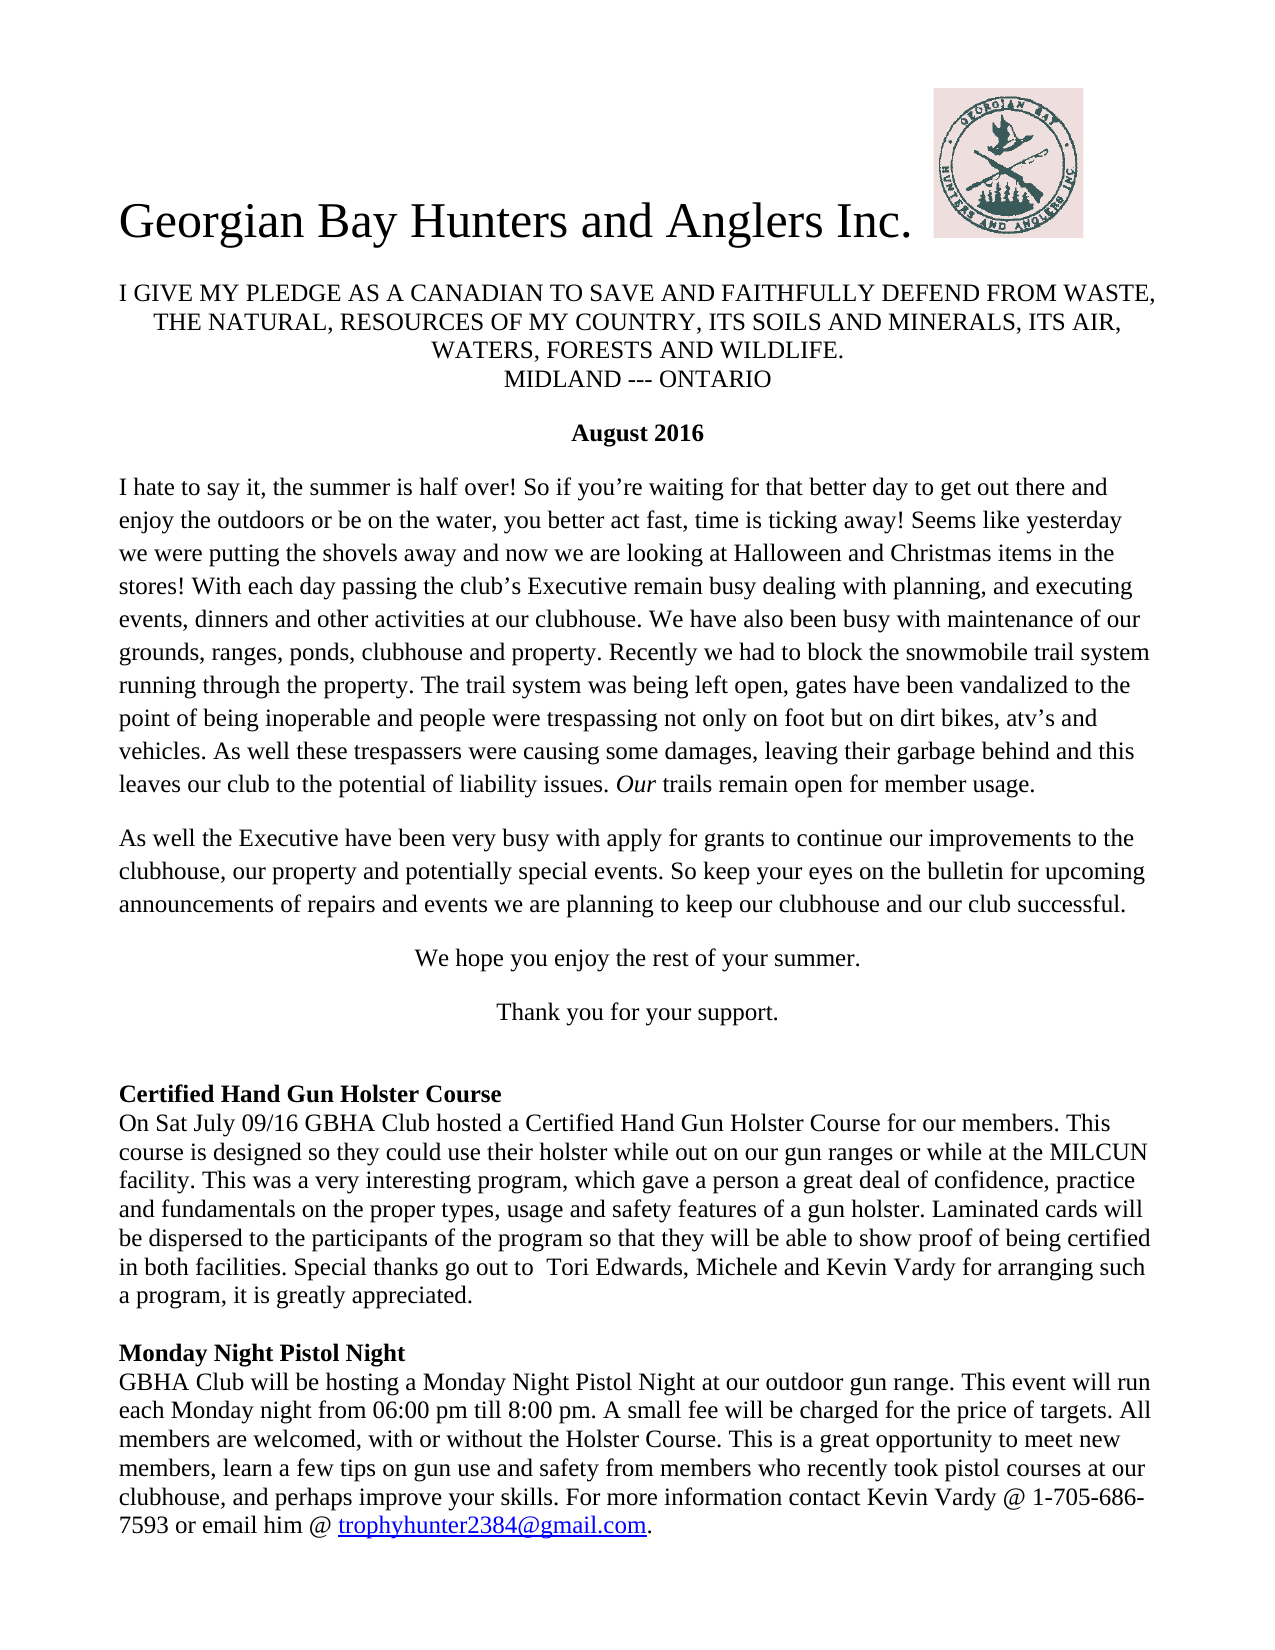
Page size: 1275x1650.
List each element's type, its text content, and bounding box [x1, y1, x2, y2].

text We hope you enjoy the rest of your summer. [118, 943, 1156, 971]
text Georgian Bay Hunters and Anglers Inc. [118, 88, 1156, 248]
text Certified Hand Gun Holster Course [118, 1079, 1156, 1108]
text August 2016 [118, 418, 1156, 447]
text I hate to say it, the summer is half over! So if you’re waiting for that better day to get out there and enjoy the outdoors or be on the water, you better act fast, time is ticking away! Seems like yesterday we were putting the shovels away and now we are looking at Halloween and Christmas items in the stores! With each day passing the club’s Executive remain busy dealing with planning, and executing events, dinners and other activities at our clubhouse. We have also been busy with maintenance of our grounds, ranges, ponds, clubhouse and property. Recently we had to block the snowmobile trail system running through the property. The trail system was being left open, gates have been vandalized to the point of being inoperable and people were trespassing not only on foot but on dirt bikes, atv’s and vehicles. As well these trespassers were causing some damages, leaving their garbage behind and this leaves our club to the potential of liability issues. Our trails remain open for member usage. [118, 472, 1156, 798]
picture [933, 88, 1084, 238]
text On Sat July 09/16 GBHA Club hosted a Certified Hand Gun Holster Course for our members. This course is designed so they could use their holster while out on our gun ranges or while at the MILCUN facility. This was a very interesting program, which gave a person a great deal of confidence, practice and fundamentals on the proper types, usage and safety features of a gun holster. Laminated cards will be dispersed to the participants of the program so that they will be able to show proof of being certified in both facilities. Special thanks go out to Tori Edwards, Michele and Kevin Vardy for arranging such a program, it is greatly appreciated. [118, 1108, 1156, 1309]
text Monday Night Pistol Night [118, 1338, 1156, 1367]
text I GIVE MY PLEDGE AS A CANADIAN TO SAVE AND FAITHFULLY DEFEND FROM WASTE, THE NATURAL, RESOURCES OF MY COUNTRY, ITS SOILS AND MINERALS, ITS AIR, WATERS, FORESTS AND WILDLIFE. [118, 278, 1156, 364]
text Thank you for your support. [118, 997, 1156, 1025]
text As well the Executive have been very busy with apply for grants to continue our improvements to the clubhouse, our property and potentially special events. So keep your eyes on the bulletin for upcoming announcements of repairs and events we are planning to keep our clubhouse and our club successful. [118, 823, 1156, 918]
text MIDLAND --- ONTARIO [118, 364, 1156, 393]
text GBHA Club will be hosting a Monday Night Pistol Night at our outdoor gun range. This event will run each Monday night from 06:00 pm till 8:00 pm. A small fee will be charged for the price of targets. All members are welcomed, with or without the Holster Course. This is a great opportunity to meet new members, learn a few tips on gun use and safety from members who recently took pistol courses at our clubhouse, and perhaps improve your skills. For more information contact Kevin Vardy @ 1-705-686-7593 or email him @ trophyhunter2384@gmail.com. [118, 1367, 1156, 1539]
